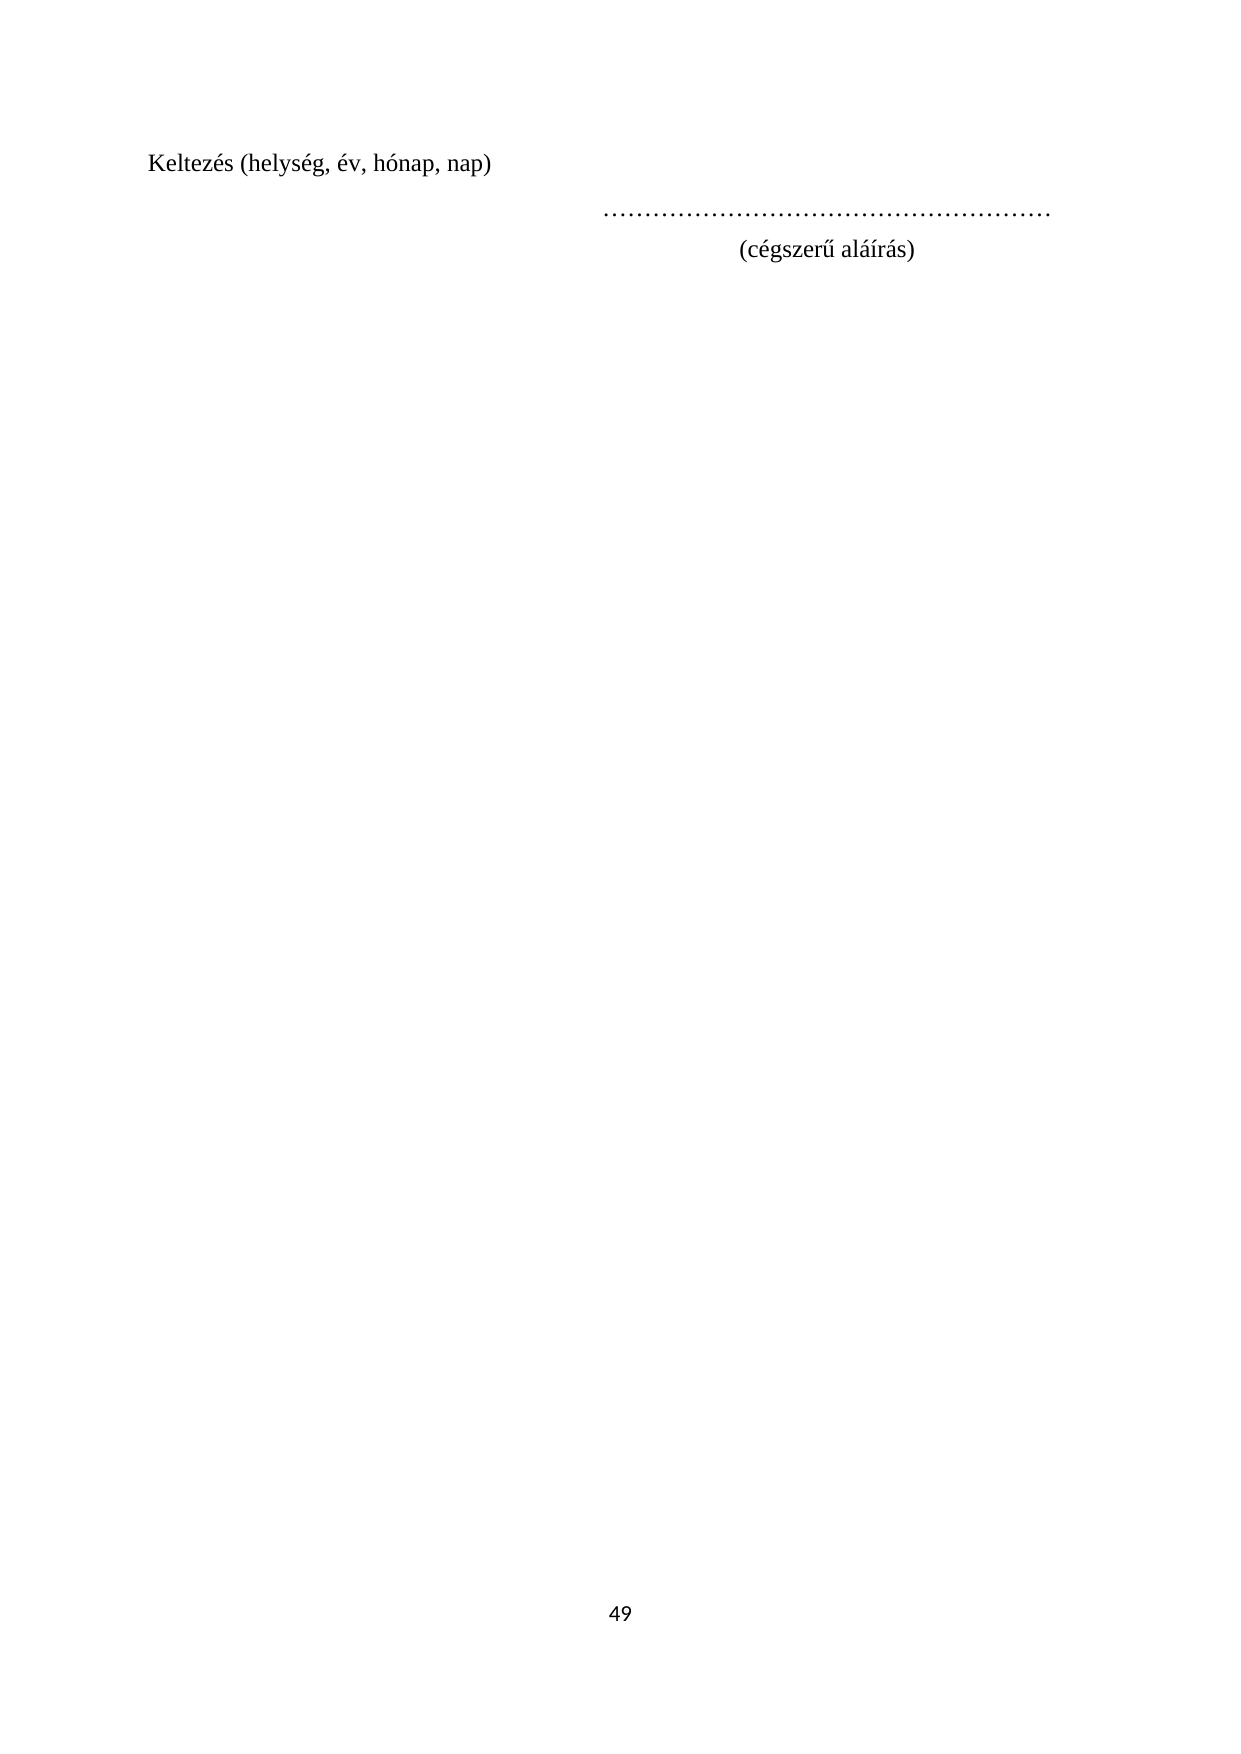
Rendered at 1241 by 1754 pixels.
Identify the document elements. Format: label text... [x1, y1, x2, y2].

text (cégszerű aláírás) [148, 234, 1093, 263]
text Keltezés (helység, év, hónap, nap) [148, 148, 1093, 176]
text ……………………………………………… [148, 193, 1093, 222]
